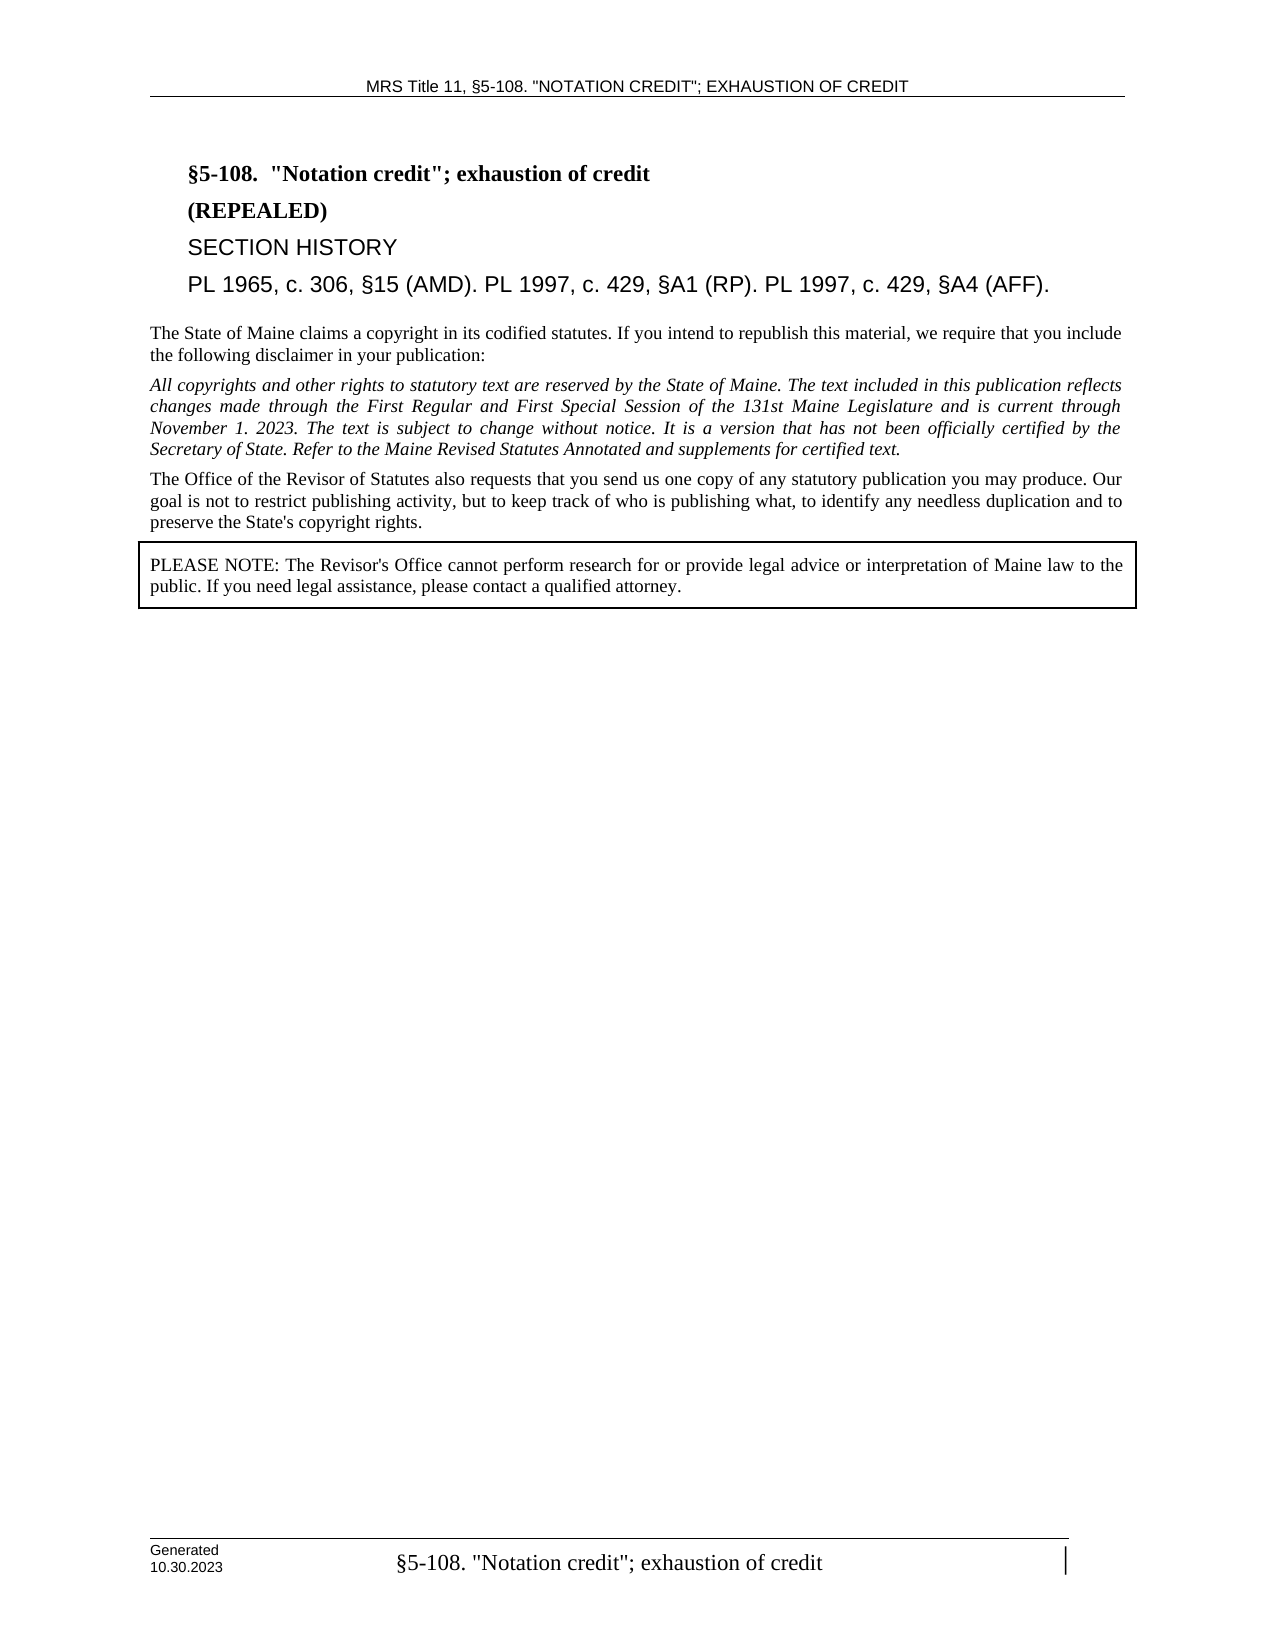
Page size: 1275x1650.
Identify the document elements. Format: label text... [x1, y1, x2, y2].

text (REPEALED) [187, 197, 1125, 223]
text SECTION HISTORY [187, 234, 1125, 260]
text The State of Maine claims a copyright in its codified statutes. If you intend to republish this material, we require that you include the following disclaimer in your publication: [150, 322, 1125, 365]
text §5-108. "Notation credit"; exhaustion of credit [187, 160, 1125, 187]
text PL 1965, c. 306, §15 (AMD). PL 1997, c. 429, §A1 (RP). PL 1997, c. 429, §A4 (AFF). [187, 271, 1125, 297]
text All copyrights and other rights to statutory text are reserved by the State of Maine. The text included in this publication reflects changes made through the First Regular and First Special Session of the 131st Maine Legislature and is current through November 1. 2023 . The text is subject to change without notice. It is a version that has not been officially certified by the Secretary of State. Refer to the Maine Revised Statutes Annotated and supplements for certified text. [150, 373, 1125, 460]
text PLEASE NOTE: The Revisor's Office cannot perform research for or provide legal advice or interpretation of Maine law to the public. If you need legal assistance, please contact a qualified attorney. [140, 543, 1135, 607]
text The Office of the Revisor of Statutes also requests that you send us one copy of any statutory publication you may produce. Our goal is not to restrict publishing activity, but to keep track of who is publishing what, to identify any needless duplication and to preserve the State's copyright rights. [150, 468, 1125, 533]
